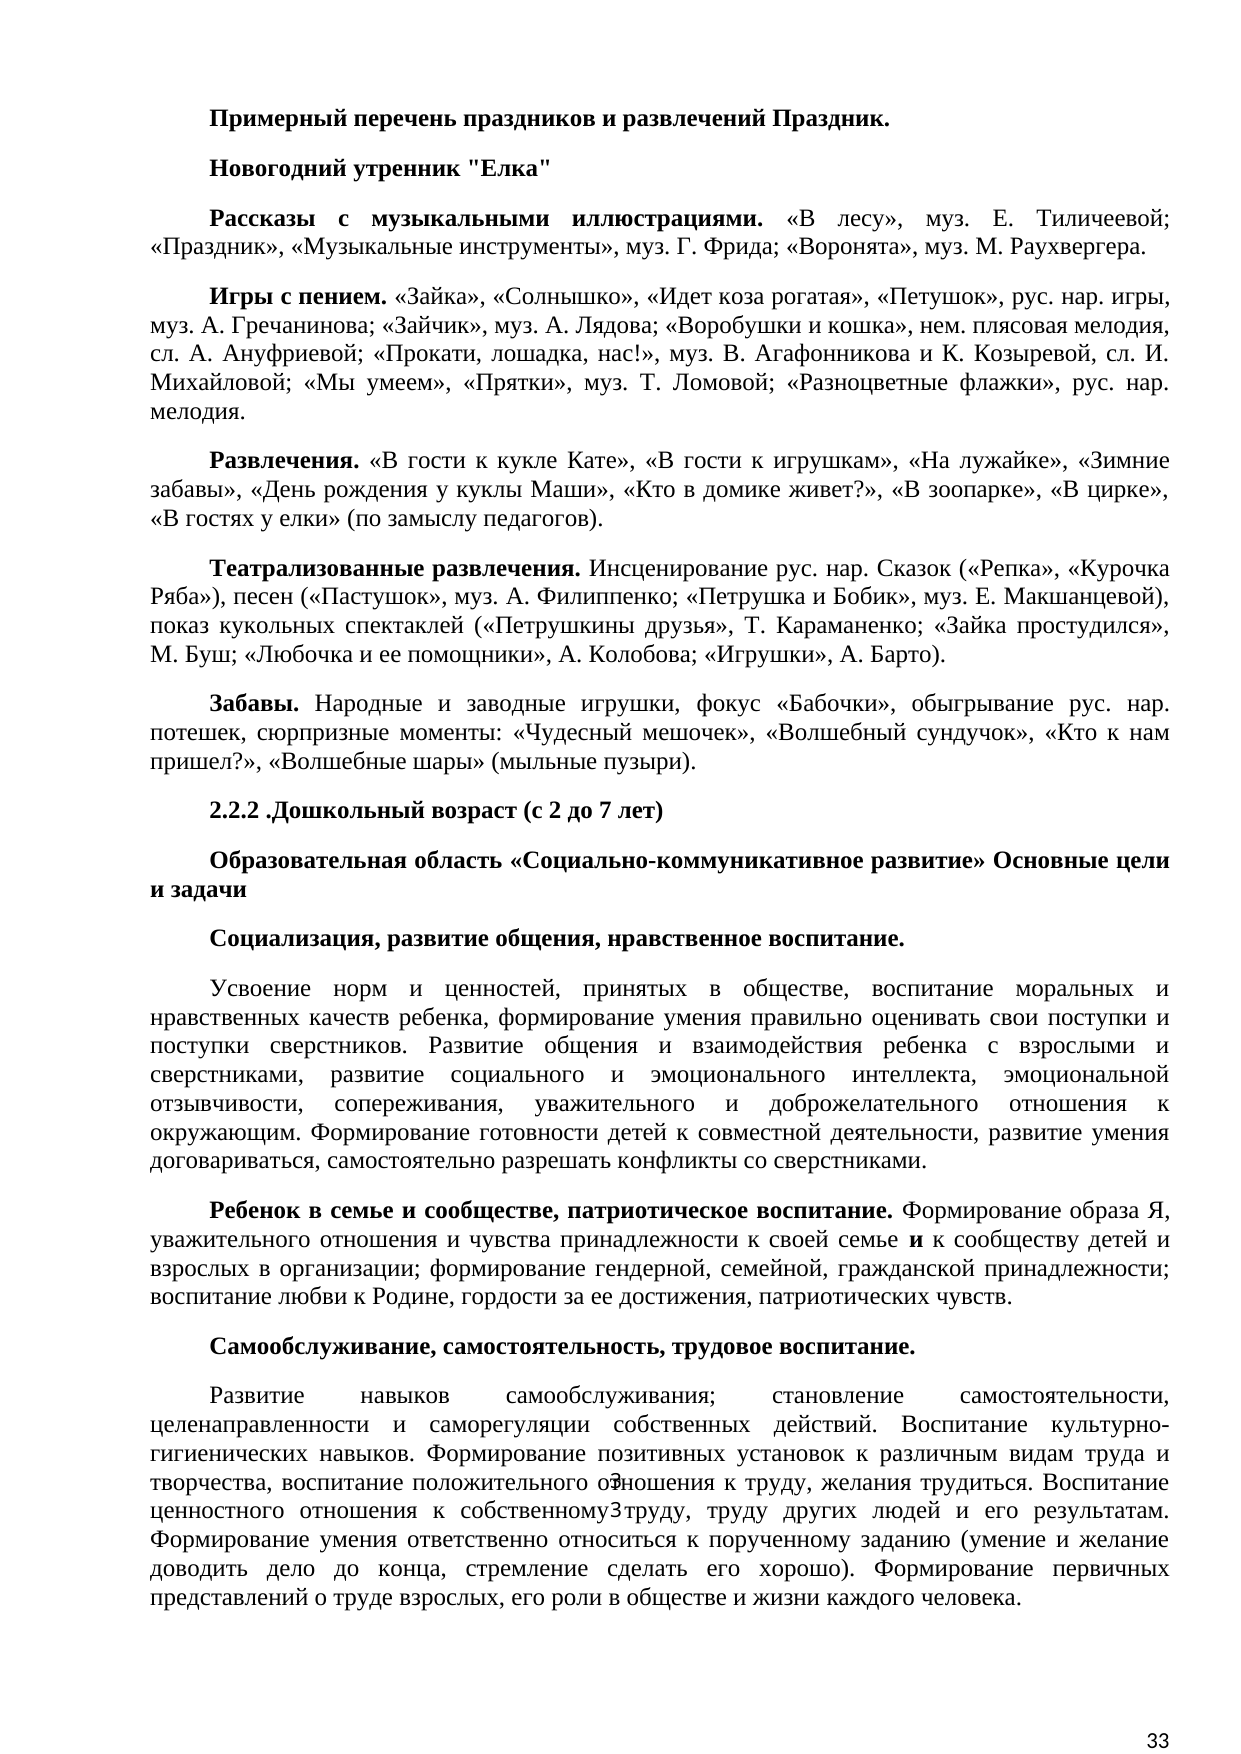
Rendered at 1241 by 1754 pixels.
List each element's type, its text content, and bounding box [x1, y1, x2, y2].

text Ребенок в семье и сообществе, патриотическое воспитание. Формирование образа Я, уважительного отношения и чувства принадлежности к своей семье и к сообществу детей и взрослых в организации; формирование гендерной, семейной, гражданской принадлежности; воспитание любви к Родине, гордости за ее достижения, патриотических чувств. [150, 1195, 1170, 1310]
text Развитие навыков самообслуживания; становление самостоятельности, целенаправленности и саморегуляции собственных действий. Воспитание культурно-гигиенических навыков. Формирование позитивных установок к различным видам труда и творчества, воспитание положительного отношения к труду, желания трудиться. Воспитание ценностного отношения к собственному труду, труду других людей и его результатам. Формирование умения ответственно относиться к порученному заданию (умение и желание доводить дело до конца, стремление сделать его хорошо). Формирование первичных представлений о труде взрослых, его роли в обществе и жизни каждого человека. [150, 1381, 1170, 1611]
text Театрализованные развлечения. Инсценирование рус. нар. Сказок («Репка», «Курочка Ряба»), песен («Пастушок», муз. А. Филиппенко; «Петрушка и Бобик», муз. Е. Макшанцевой), показ кукольных спектаклей («Петрушкины друзья», Т. Караманенко; «Зайка простудился», М. Буш; «Любочка и ее помощники», А. Колобова; «Игрушки», А. Барто). [150, 553, 1170, 668]
text Рассказы с музыкальными иллюстрациями. «В лесу», муз. Е. Тиличеевой; «Праздник», «Музыкальные инструменты», муз. Г. Фрида; «Воронята», муз. М. Раухвергера. [150, 203, 1170, 260]
text Игры с пением. «Зайка», «Солнышко», «Идет коза рогатая», «Петушок», рус. нар. игры, муз. А. Гречанинова; «Зайчик», муз. А. Лядова; «Воробушки и кошка», нем. плясовая мелодия, сл. А. Ануфриевой; «Прокати, лошадка, нас!», муз. В. Агафонникова и К. Козыревой, сл. И. Михайловой; «Мы умеем», «Прятки», муз. Т. Ломовой; «Разноцветные флажки», рус. нар. мелодия. [150, 281, 1170, 425]
text Усвоение норм и ценностей, принятых в обществе, воспитание моральных и нравственных качеств ребенка, формирование умения правильно оценивать свои поступки и поступки сверстников. Развитие общения и взаимодействия ребенка с взрослыми и сверстниками, развитие социального и эмоционального интеллекта, эмоциональной отзывчивости, сопереживания, уважительного и доброжелательного отношения к окружающим. Формирование готовности детей к совместной деятельности, развитие умения договариваться, самостоятельно разрешать конфликты со сверстниками. [150, 973, 1170, 1174]
text 2.2.2 .Дошкольный возраст (с 2 до 7 лет) [150, 796, 1170, 824]
text Новогодний утренник "Елка" [150, 153, 1170, 182]
text Примерный перечень праздников и развлечений Праздник. [150, 103, 1170, 132]
text Развлечения. «В гости к кукле Кате», «В гости к игрушкам», «На лужайке», «Зимние забавы», «День рождения у куклы Маши», «Кто в домике живет?», «В зоопарке», «В цирке», «В гостях у елки» (по замыслу педагогов). [150, 446, 1170, 532]
text Самообслуживание, самостоятельность, трудовое воспитание. [150, 1331, 1170, 1360]
text Социализация, развитие общения, нравственное воспитание. [150, 923, 1170, 952]
text Образовательная область «Социально-коммуникативное развитие» Основные цели и задачи [150, 845, 1170, 903]
text Забавы. Народные и заводные игрушки, фокус «Бабочки», обыгрывание рус. нар. потешек, сюрпризные моменты: «Чудесный мешочек», «Волшебный сундучок», «Кто к нам пришел?», «Волшебные шары» (мыльные пузыри). [150, 688, 1170, 775]
